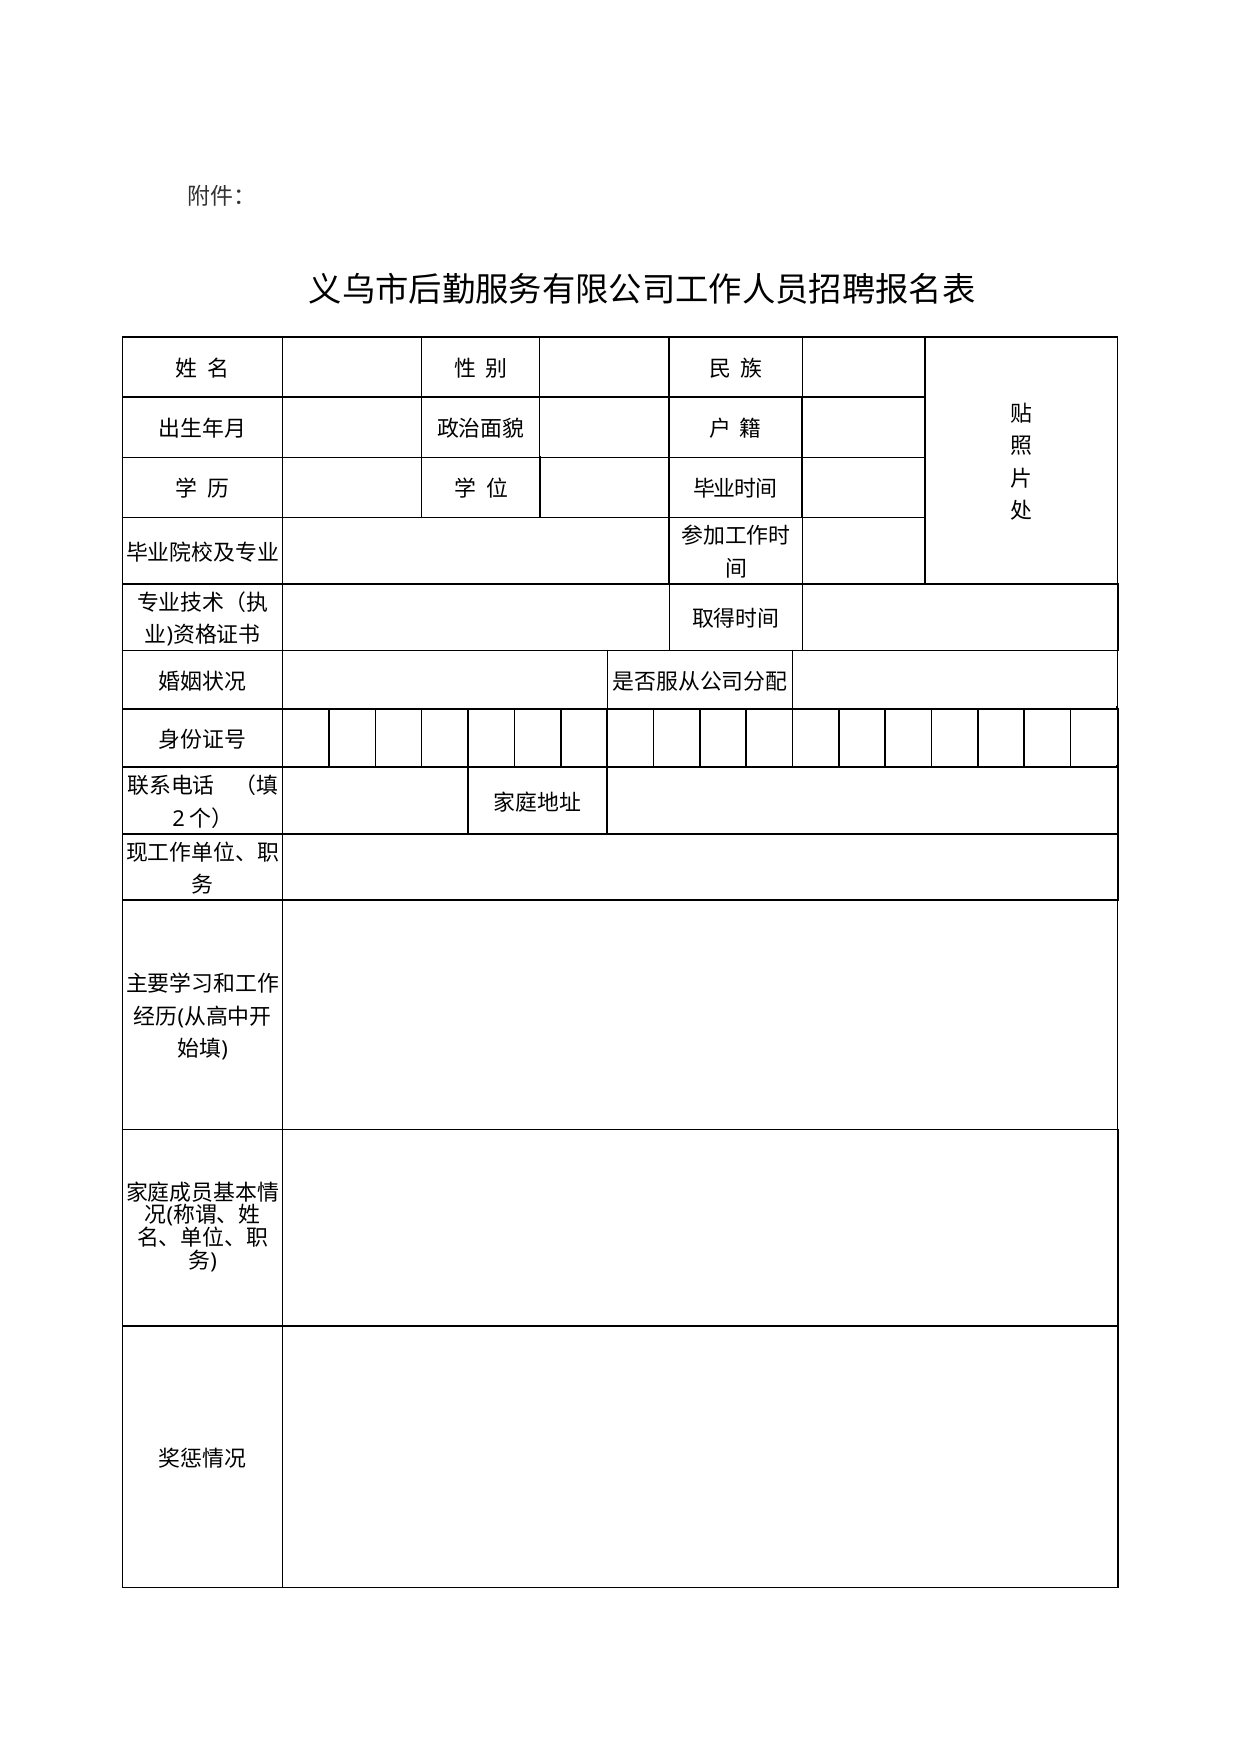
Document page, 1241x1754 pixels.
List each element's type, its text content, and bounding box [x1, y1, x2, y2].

table_cell [540, 338, 668, 396]
table_header 义乌市后勤服务有限公司工作人员招聘报名表 [122, 244, 1118, 336]
table_cell [283, 835, 1117, 899]
table_cell [608, 710, 653, 766]
table_cell [886, 710, 931, 766]
table_cell 贴 照 片 处 [926, 338, 1117, 583]
table_cell 联系电话 （填2个） [123, 768, 282, 833]
table_cell [803, 398, 924, 456]
table_cell [283, 710, 328, 766]
table_cell [1025, 710, 1070, 766]
table_cell 出生年月 [123, 398, 282, 456]
table_cell [803, 338, 924, 396]
table_cell [747, 710, 792, 766]
table_cell 专业技术（执业)资格证书 [123, 585, 282, 649]
table_cell [979, 710, 1023, 766]
table_cell [283, 458, 421, 516]
table_cell 是否服从公司分配 [608, 651, 792, 708]
table_cell [803, 458, 924, 516]
table_cell [1071, 710, 1117, 766]
table_cell [562, 710, 606, 766]
table_cell 学 历 [123, 458, 282, 516]
table_cell [540, 398, 668, 456]
table_cell 姓 名 [123, 338, 282, 396]
table_cell 身份证号 [123, 710, 282, 766]
table_cell 参加工作时间 [670, 518, 802, 583]
table_cell [283, 398, 421, 456]
table_cell [330, 710, 375, 766]
table_cell 家庭地址 [469, 768, 606, 833]
table_cell [654, 710, 699, 766]
table_cell [283, 338, 421, 396]
table_cell [515, 710, 560, 766]
table_cell [422, 710, 467, 766]
table_cell 性 别 [422, 338, 539, 396]
table_cell 政治面貌 [422, 398, 539, 456]
table_cell [376, 710, 421, 766]
table_cell 学 位 [422, 458, 539, 516]
table_cell [283, 518, 668, 583]
table_cell [283, 651, 607, 708]
table_cell [701, 710, 745, 766]
table_cell 奖惩情况 [123, 1327, 282, 1587]
table_cell 毕业院校及专业 [123, 518, 282, 583]
table_cell 家庭成员基本情况(称谓、姓名、单位、职务) [123, 1130, 282, 1325]
table_cell 毕业时间 [670, 458, 801, 516]
table_cell [283, 768, 467, 833]
text 附件： [187, 162, 1053, 227]
table_cell [283, 1327, 1117, 1587]
table_cell 民 族 [670, 338, 802, 396]
table_cell [283, 585, 669, 649]
table_cell 婚姻状况 [123, 651, 282, 708]
table_cell [932, 710, 977, 766]
table_cell [469, 710, 514, 766]
table_cell [283, 1130, 1117, 1325]
table_cell 现工作单位、职务 [123, 835, 282, 899]
table_cell [793, 651, 1117, 708]
table_cell [283, 901, 1117, 1128]
table_cell [803, 518, 924, 583]
table_cell [608, 768, 1117, 833]
table_cell 主要学习和工作经历(从高中开始填) [123, 901, 282, 1128]
table_cell 取得时间 [670, 585, 802, 649]
table_cell [803, 585, 1117, 649]
table_cell [541, 458, 668, 516]
table_cell [840, 710, 884, 766]
table_cell [793, 710, 838, 766]
table_cell 户 籍 [670, 398, 801, 456]
